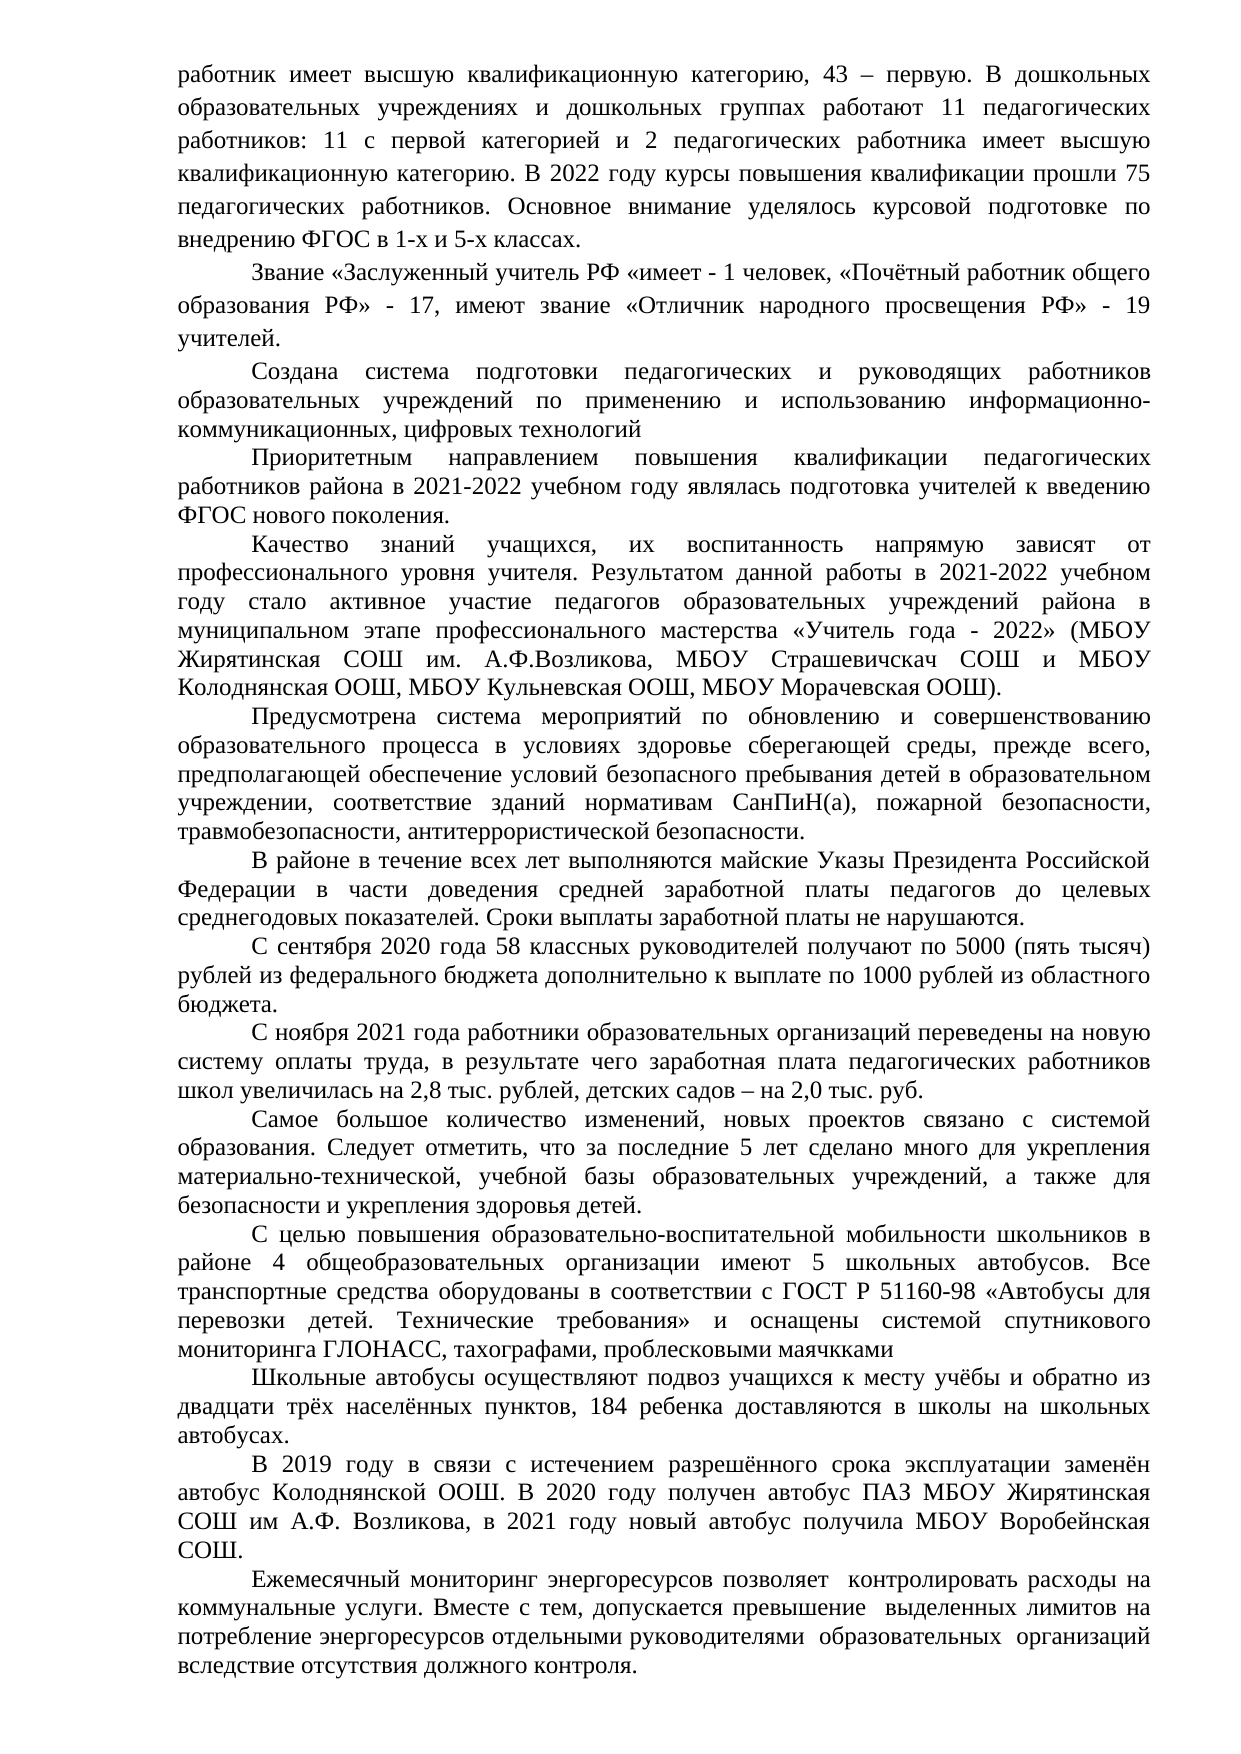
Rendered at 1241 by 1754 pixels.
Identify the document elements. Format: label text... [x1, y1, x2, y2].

text Создана система подготовки педагогических и руководящих работников образовательных учреждений по применению и использованию информационно-коммуникационных, цифровых технологий [177, 356, 1152, 442]
text Качество знаний учащихся, их воспитанность напрямую зависят от профессионального уровня учителя. Результатом данной работы в 2021-2022 учебном году стало активное участие педагогов образовательных учреждений района в муниципальном этапе профессионального мастерства «Учитель года - 2022» (МБОУ Жирятинская СОШ им. А.Ф.Возликова, МБОУ Страшевичскач СОШ и МБОУ Колоднянская ООШ, МБОУ Кульневская ООШ, МБОУ Морачевская ООШ). [177, 529, 1152, 701]
text Предусмотрена система мероприятий по обновлению и совершенствованию образовательного процесса в условиях здоровье сберегающей среды, прежде всего, предполагающей обеспечение условий безопасного пребывания детей в образовательном учреждении, соответствие зданий нормативам СанПиН(а), пожарной безопасности, травмобезопасности, антитеррористической безопасности. [177, 701, 1152, 845]
text Самое большое количество изменений, новых проектов связано с системой образования. Следует отметить, что за последние 5 лет сделано много для укрепления материально-технической, учебной базы образовательных учреждений, а также для безопасности и укрепления здоровья детей. [177, 1104, 1152, 1219]
text Приоритетным направлением повышения квалификации педагогических работников района в 2021-2022 учебном году являлась подготовка учителей к введению ФГОС нового поколения. [177, 442, 1152, 529]
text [177, 59, 1152, 253]
text В районе в течение всех лет выполняются майские Указы Президента Российской Федерации в части доведения средней заработной платы педагогов до целевых среднегодовых показателей. Сроки выплаты заработной платы не нарушаются. [177, 845, 1152, 931]
text Ежемесячный мониторинг энергоресурсов позволяет контролировать расходы на коммунальные услуги. Вместе с тем, допускается превышение выделенных лимитов на потребление энергоресурсов отдельными руководителями образовательных организаций вследствие отсутствия должного контроля. [177, 1564, 1152, 1679]
text Школьные автобусы осуществляют подвоз учащихся к месту учёбы и обратно из двадцати трёх населённых пунктов, 184 ребенка доставляются в школы на школьных автобусах. [177, 1362, 1152, 1449]
text В 2019 году в связи с истечением разрешённого срока эксплуатации заменён автобус Колоднянской ООШ. В 2020 году получен автобус ПАЗ МБОУ Жирятинская СОШ им А.Ф. Возликова, в 2021 году новый автобус получила МБОУ Воробейнская СОШ. [177, 1449, 1152, 1564]
text С ноября 2021 года работники образовательных организаций переведены на новую систему оплаты труда, в результате чего заработная плата педагогических работников школ увеличилась на 2,8 тыс. рублей, детских садов – на 2,0 тыс. руб. [177, 1017, 1152, 1104]
text Звание «Заслуженный учитель РФ «имеет - 1 человек, «Почётный работник общего образования РФ» - 17, имеют звание «Отличник народного просвещения РФ» - 19 учителей. [177, 257, 1152, 352]
text С целью повышения образовательно-воспитательной мобильности школьников в районе 4 общеобразовательных организации имеют 5 школьных автобусов. Все транспортные средства оборудованы в соответствии с ГОСТ Р 51160-98 «Автобусы для перевозки детей. Технические требования» и оснащены системой спутникового мониторинга ГЛОНАСС, тахографами, проблесковыми маячкками [177, 1219, 1152, 1362]
text С сентября 2020 года 58 классных руководителей получают по 5000 (пять тысяч) рублей из федерального бюджета дополнительно к выплате по 1000 рублей из областного бюджета. [177, 931, 1152, 1017]
